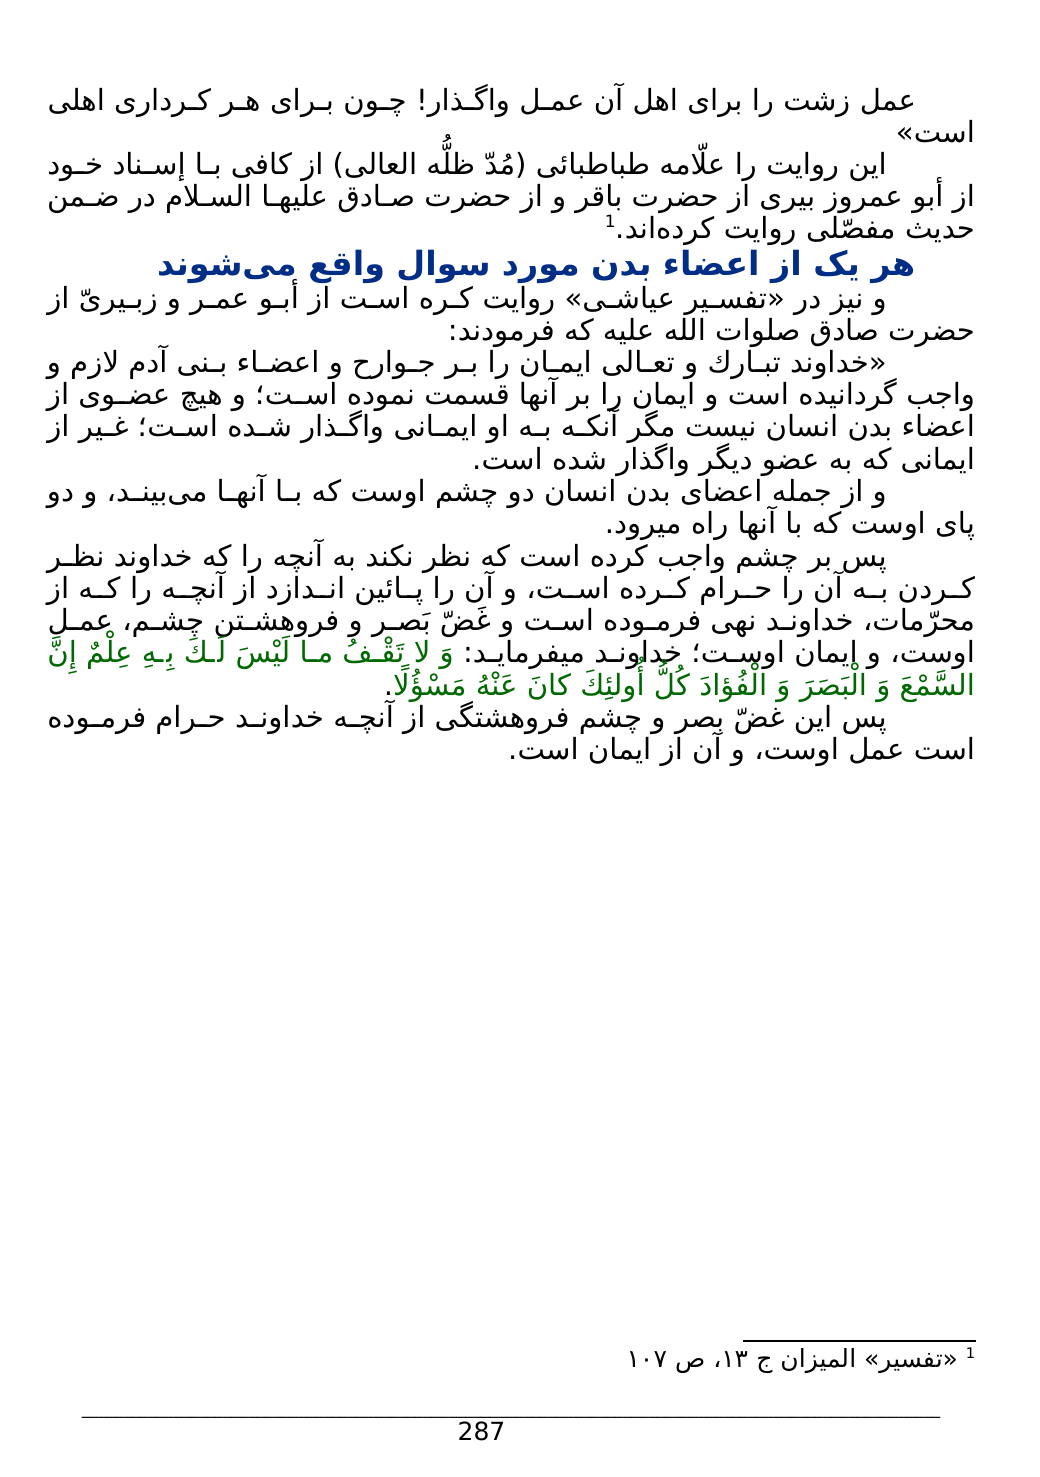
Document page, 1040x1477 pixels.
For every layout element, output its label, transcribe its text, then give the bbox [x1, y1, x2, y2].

text و از جمله اعضاى بدن انسان دو چشم اوست كه با آنها مى‌بیند، و دو پاى اوست كه با آنها راه میرود. [47, 476, 975, 541]
text این روایت را علّامه طباطبائى (مُدّ ظلُّه العالى) از كافى با إسناد خود از أبو عمروز بیرى از حضرت باقر و از حضرت صادق علیها السلام در ضمن حدیث مفصّلى روایت كرده‌اند. [47, 149, 975, 246]
text عمل زشت را براى اهل آن عمل واگذار! چون براى هر كردارى اهلى است» [47, 84, 975, 149]
text پس بر چشم واجب كرده است كه نظر نكند به آنچه را كه خداوند نظر كردن به آن را حرام كرده است، و آن را پائین اندازد از آنچه را كه از محرّمات، خداوند نهى فرموده است و غَضّ بَصر و فروهشتن چشم، عمل اوست، و ایمان اوست؛ خداوند میفرماید: وَ لا تَقْفُ ما لَيْسَ لَكَ بِهِ عِلْمٌ إِنَّ السَّمْعَ وَ الْبَصَرَ وَ الْفُؤادَ كُلُّ أُولئِكَ كانَ عَنْهُ مَسْؤُلًا. [47, 541, 975, 702]
text پس این غضّ بصر و چشم فروهشتگى از آنچه خداوند حرام فرموده است عمل اوست، و آن از ایمان است. [47, 702, 975, 766]
subtitle هر یک از اعضاء بدن مورد سوال واقع می‌شوند [106, 246, 916, 282]
text «خداوند تبارك و تعالى ایمان را بر جوارح و اعضاء بنى آدم لازم و واجب گردانیده است و ایمان را بر آنها قسمت نموده است؛ و هیچ عضوى از اعضاء بدن انسان نیست مگر آنكه به او ایمانى واگذار شده است؛ غیر از ایمانى كه به عضو دیگر واگذار شده است. [47, 347, 975, 476]
text و نیز در «تفسیر عیاشى» روایت كره است از أبو عمر و زبیرىّ از حضرت صادق صلوات الله علیه كه فرمودند: [47, 282, 975, 347]
